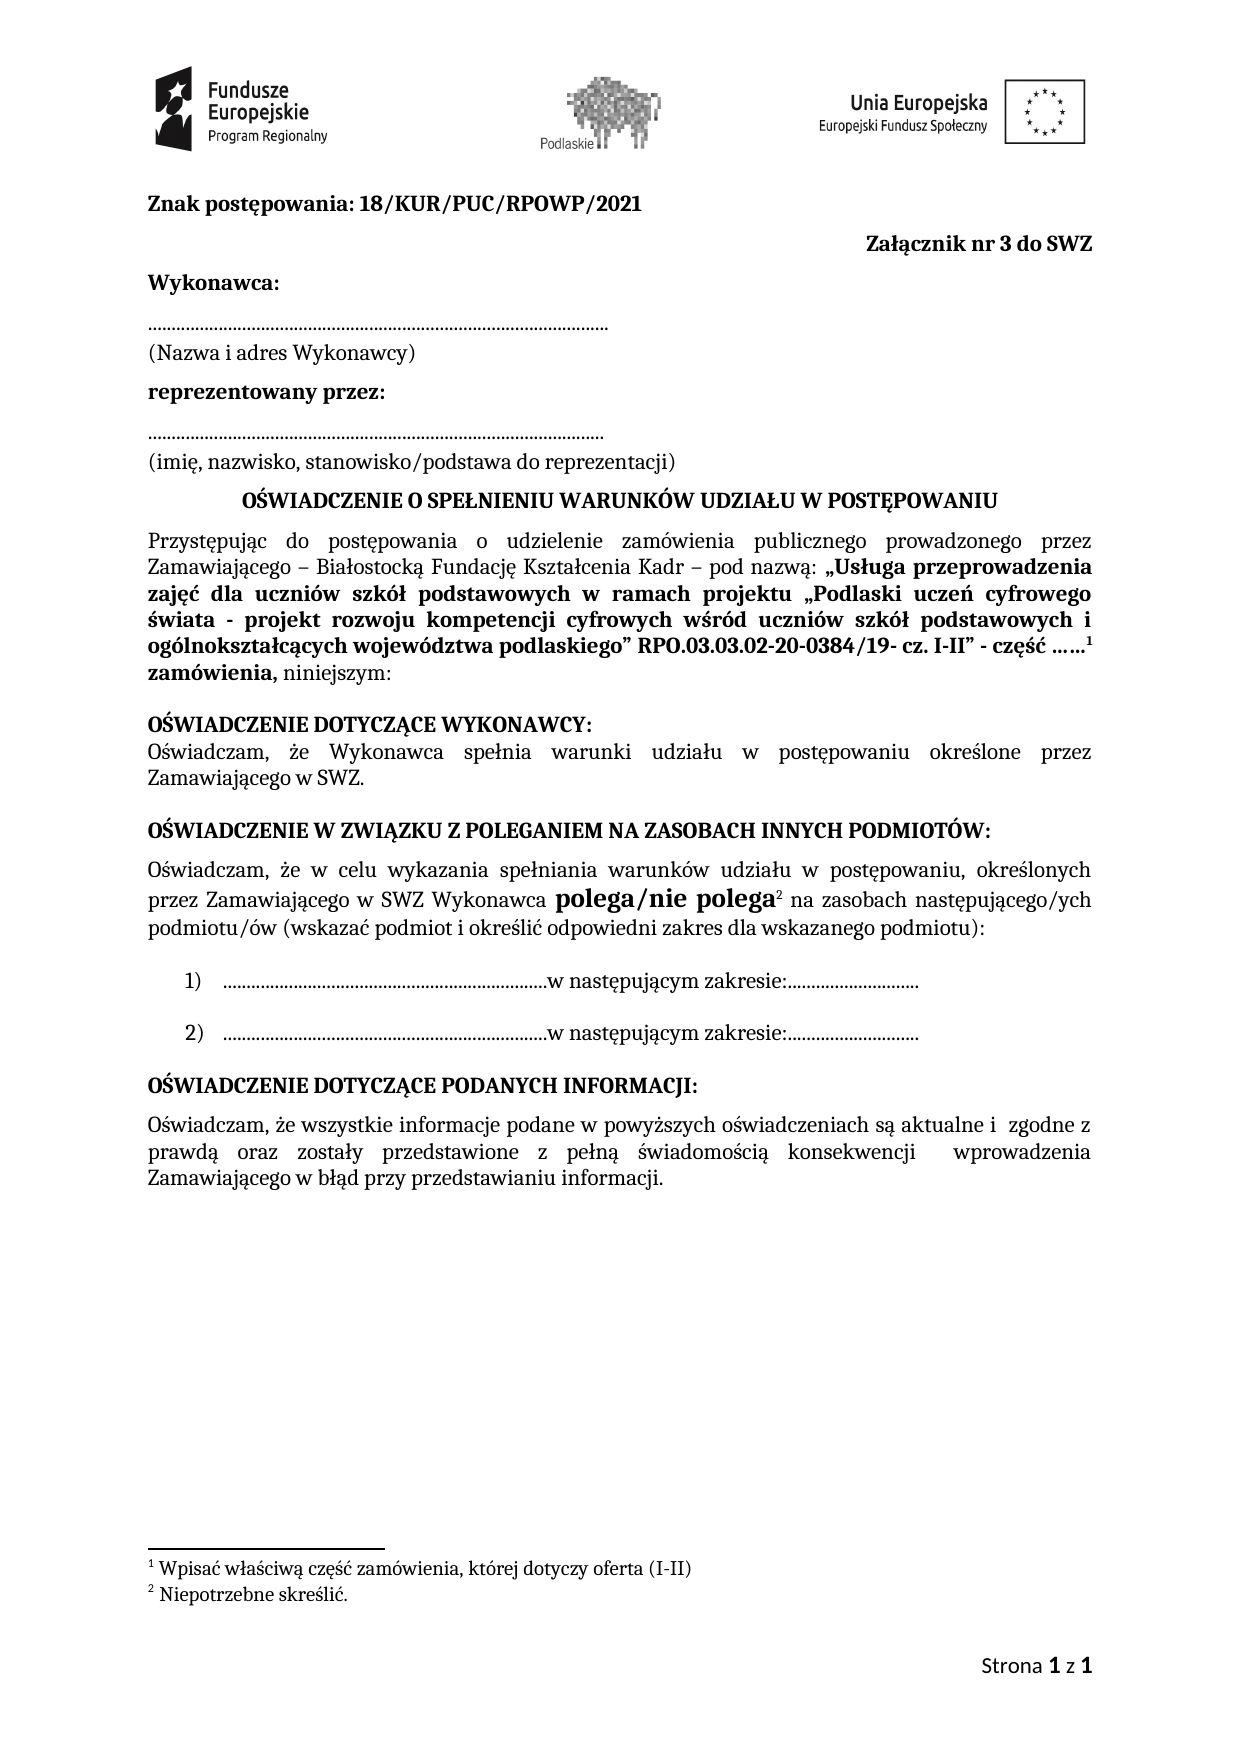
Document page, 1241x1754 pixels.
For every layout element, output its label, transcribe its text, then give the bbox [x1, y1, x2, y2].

text Oświadczam, że Wykonawca spełnia warunki udziału w postępowaniu określone przez Zamawiającego w SWZ. [148, 739, 1092, 791]
text Wykonawca: [148, 270, 1092, 296]
text Oświadczam, że w celu wykazania spełniania warunków udziału w postępowaniu, określonych przez Zamawiającego w SWZ Wykonawca polega/nie polega na zasobach następującego/ych podmiotu/ów (wskazać podmiot i określić odpowiedni zakres dla wskazanego podmiotu): [148, 857, 1092, 941]
list .....................................................................w następującym zakresie:............................ [185, 967, 1092, 994]
text Przystępując do postępowania o udzielenie zamówienia publicznego prowadzonego przez Zamawiającego – Białostocką Fundację Kształcenia Kadr – pod nazwą: „Usługa przeprowadzenia zajęć dla uczniów szkół podstawowych w ramach projektu „Podlaski uczeń cyfrowego świata - projekt rozwoju kompetencji cyfrowych wśród uczniów szkół podstawowych i ogólnokształcących województwa podlaskiego” RPO.03.03.02-20-0384/19- cz. I-II” - część …… zamówienia, niniejszym: [148, 528, 1092, 686]
text OŚWIADCZENIE DOTYCZĄCE PODANYCH INFORMACJI: [148, 1073, 1092, 1099]
text OŚWIADCZENIE W ZWIĄZKU Z POLEGANIEM NA ZASOBACH INNYCH PODMIOTÓW: [148, 818, 1092, 844]
list .....................................................................w następującym zakresie:............................ [185, 1020, 1092, 1046]
picture [147, 60, 1089, 158]
text Załącznik nr 3 do SWZ [148, 231, 1092, 257]
text Oświadczam, że wszystkie informacje podane w powyższych oświadczeniach są aktualne i zgodne z prawdą oraz zostały przedstawione z pełną świadomością konsekwencji wprowadzenia Zamawiającego w błąd przy przedstawianiu informacji. [148, 1112, 1092, 1191]
text OŚWIADCZENIE O SPEŁNIENIU WARUNKÓW UDZIAŁU W POSTĘPOWANIU [148, 488, 1092, 515]
text (Nazwa i adres Wykonawcy) [148, 340, 1092, 366]
text ................................................................................................. [148, 419, 1092, 445]
text Znak postępowania: 18/KUR/PUC/RPOWP/2021 [148, 191, 1092, 217]
text .................................................................................................. [148, 309, 1092, 336]
text OŚWIADCZENIE DOTYCZĄCE WYKONAWCY: [148, 712, 1092, 739]
text (imię, nazwisko, stanowisko/podstawa do reprezentacji) [148, 449, 1092, 475]
text reprezentowany przez: [148, 379, 1092, 406]
